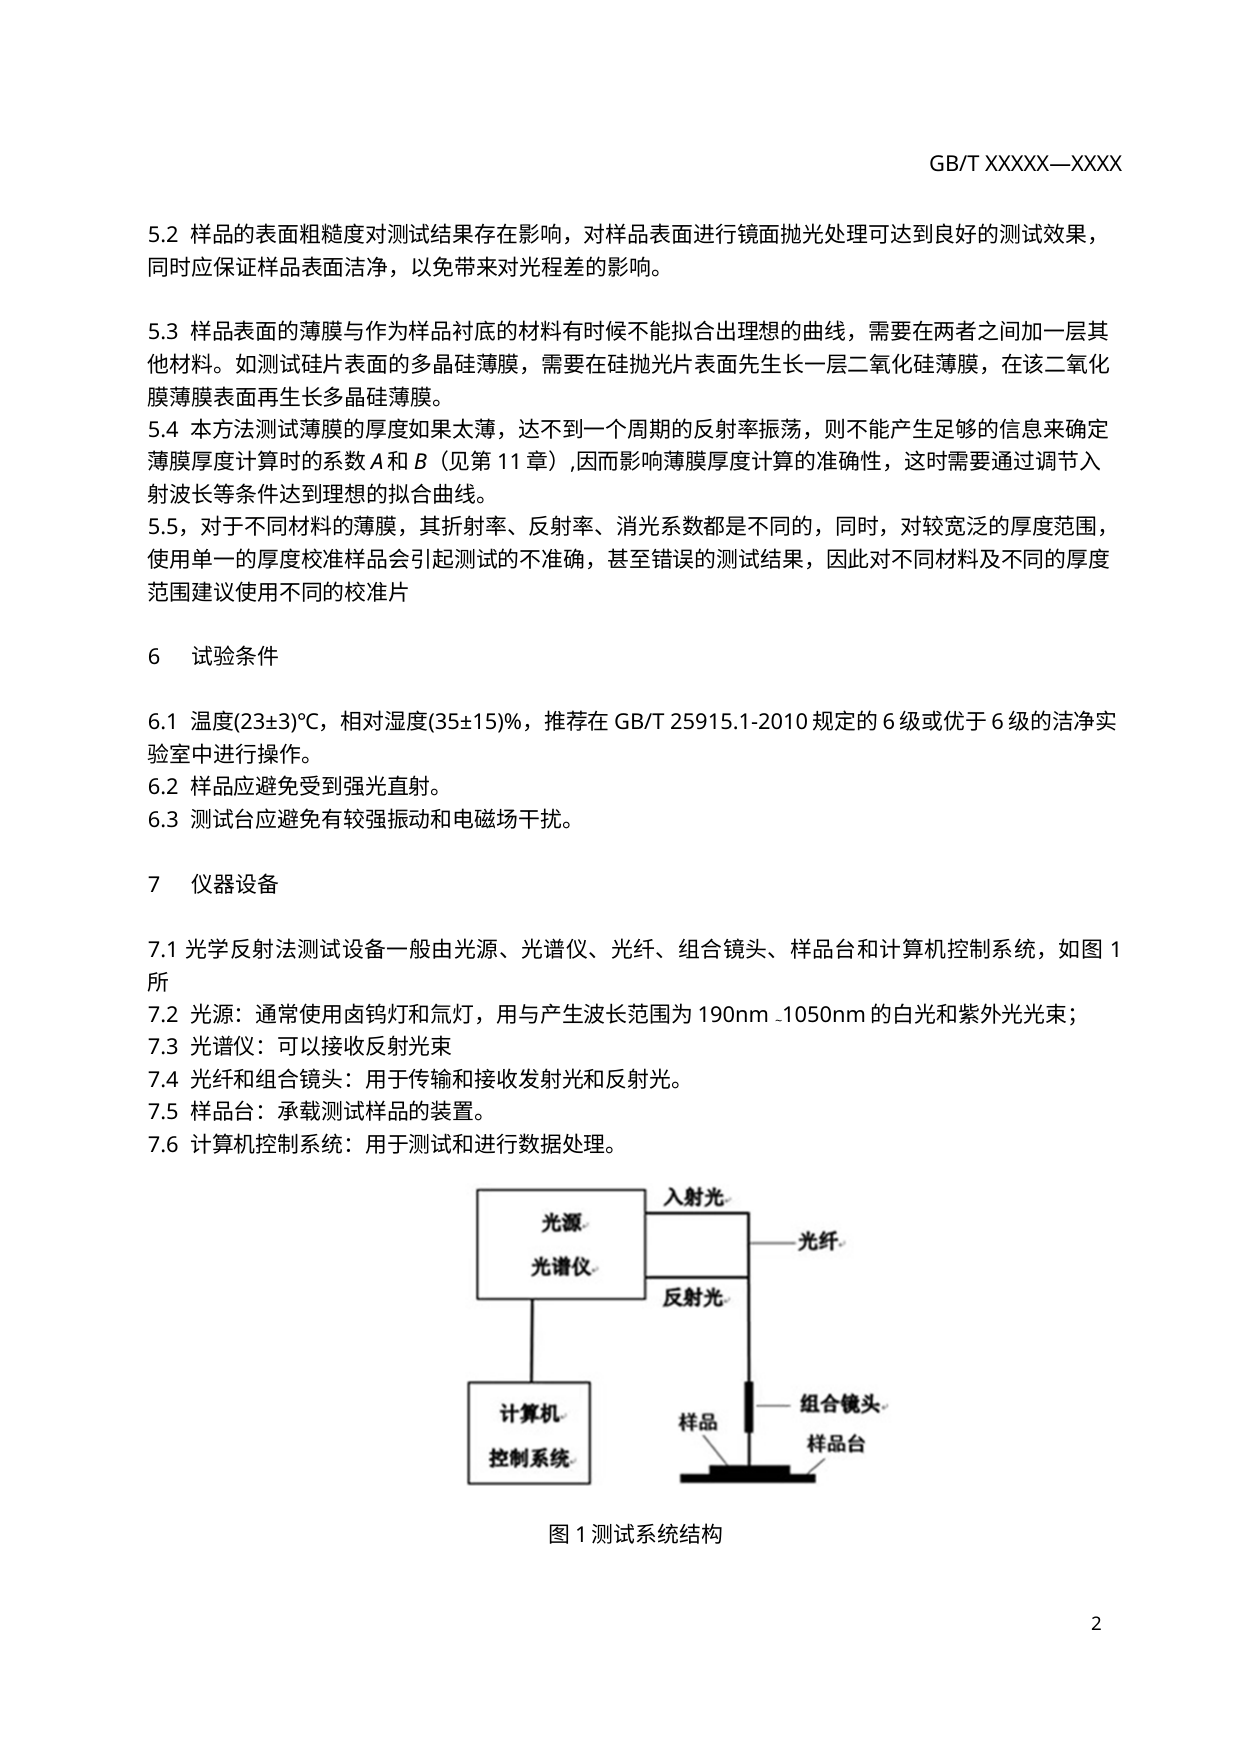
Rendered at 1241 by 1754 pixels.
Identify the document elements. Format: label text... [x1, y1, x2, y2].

text 图1测试系统结构 [148, 1517, 1122, 1549]
picture [428, 1159, 935, 1501]
text 5.2 样品的表面粗糙度对测试结果存在影响，对样品表面进行镜面抛光处理可达到良好的测试效果，同时应保证样品表面洁净，以免带来对光程差的影响。 [148, 217, 1122, 282]
text 5.4 本方法测试薄膜的厚度如果太薄，达不到一个周期的反射率振荡，则不能产生足够的信息来确定薄膜厚度计算时的系数A和B（见第11章）,因而影响薄膜厚度计算的准确性，这时需要通过调节入射波长等条件达到理想的拟合曲线。 [148, 412, 1122, 509]
text 6.2 样品应避免受到强光直射。 [148, 769, 1122, 802]
text 6.3 测试台应避免有较强振动和电磁场干扰。 [148, 802, 1122, 834]
text 5.3 样品表面的薄膜与作为样品衬底的材料有时候不能拟合出理想的曲线，需要在两者之间加一层其他材料。如测试硅片表面的多晶硅薄膜，需要在硅抛光片表面先生长一层二氧化硅薄膜，在该二氧化膜薄膜表面再生长多晶硅薄膜。 [148, 314, 1122, 412]
text 7.5 样品台：承载测试样品的装置。 [148, 1094, 1122, 1127]
text 7.1 光学反射法测试设备一般由光源、光谱仪、光纤、组合镜头、样品台和计算机控制系统，如图1所 [148, 932, 1122, 997]
text 7.6 计算机控制系统：用于测试和进行数据处理。 [148, 1127, 1122, 1159]
list 仪器设备 [148, 867, 1122, 899]
text 7.2 光源：通常使用卤钨灯和氚灯，用与产生波长范围为190nm ~1050nm的白光和紫外光光束； [148, 997, 1122, 1029]
text 6.1 温度(23±3)℃，相对湿度(35±15)%，推荐在GB/T 25915.1-2010规定的6级或优于6级的洁净实验室中进行操作。 [148, 704, 1122, 769]
text 7.4 光纤和组合镜头：用于传输和接收发射光和反射光。 [148, 1062, 1122, 1094]
list 试验条件 [148, 639, 1122, 672]
text 5.5，对于不同材料的薄膜，其折射率、反射率、消光系数都是不同的，同时，对较宽泛的厚度范围，使用单一的厚度校准样品会引起测试的不准确，甚至错误的测试结果，因此对不同材料及不同的厚度范围建议使用不同的校准片 [148, 509, 1122, 607]
text 7.3 光谱仪：可以接收反射光束 [148, 1029, 1122, 1062]
